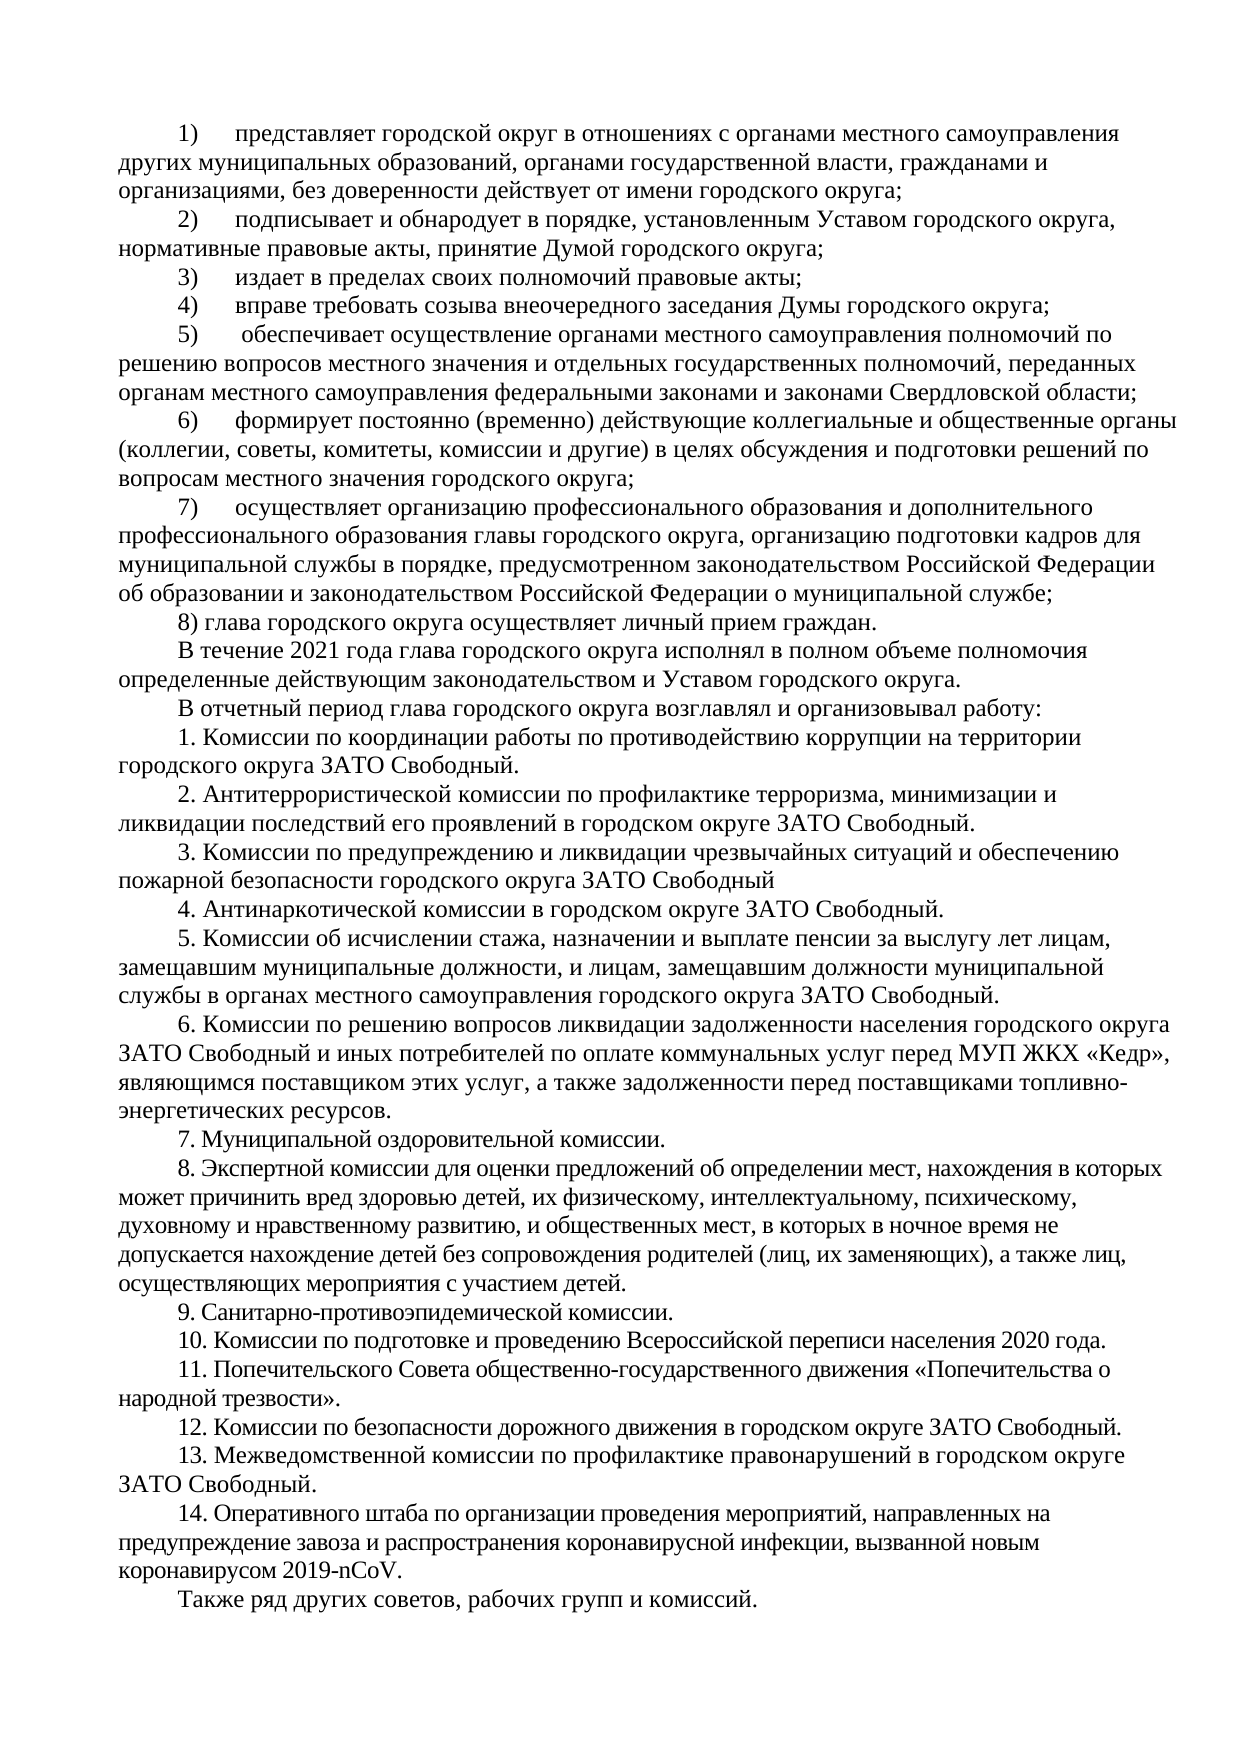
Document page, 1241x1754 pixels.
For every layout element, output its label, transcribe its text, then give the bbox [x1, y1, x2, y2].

text 9. Санитарно-противоэпидемической комиссии. [118, 1297, 1181, 1326]
list издает в пределах своих полномочий правовые акты; [118, 262, 1181, 291]
list представляет городской округ в отношениях с органами местного самоуправления других муниципальных образований, органами государственной власти, гражданами и организациями, без доверенности действует от имени городского округа; [118, 118, 1181, 204]
text 5. Комиссии об исчислении стажа, назначении и выплате пенсии за выслугу лет лицам, замещавшим муниципальные должности, и лицам, замещавшим должности муниципальной службы в органах местного самоуправления городского округа ЗАТО Свободный. [118, 923, 1181, 1009]
text 4. Антинаркотической комиссии в городском округе ЗАТО Свободный. [118, 894, 1181, 923]
text 3. Комиссии по предупреждению и ликвидации чрезвычайных ситуаций и обеспечению пожарной безопасности городского округа ЗАТО Свободный [118, 837, 1181, 894]
list обеспечивает осуществление органами местного самоуправления полномочий по решению вопросов местного значения и отдельных государственных полномочий, переданных органам местного самоуправления федеральными законами и законами Свердловской области; [118, 319, 1181, 406]
text 7. Муниципальной оздоровительной комиссии. [118, 1124, 1181, 1153]
text 10. Комиссии по подготовке и проведению Всероссийской переписи населения 2020 года. [118, 1326, 1181, 1354]
list осуществляет организацию профессионального образования и дополнительного профессионального образования главы городского округа, организацию подготовки кадров для муниципальной службы в порядке, предусмотренном законодательством Российской Федерации об образовании и законодательством Российской Федерации о муниципальной службе; [118, 492, 1181, 607]
text 14. Оперативного штаба по организации проведения мероприятий, направленных на предупреждение завоза и распространения коронавирусной инфекции, вызванной новым коронавирусом 2019-nCоV. [118, 1498, 1181, 1584]
text 12. Комиссии по безопасности дорожного движения в городском округе ЗАТО Свободный. [118, 1412, 1181, 1441]
text 6. Комиссии по решению вопросов ликвидации задолженности населения городского округа ЗАТО Свободный и иных потребителей по оплате коммунальных услуг перед МУП ЖКХ «Кедр», являющимся поставщиком этих услуг, а также задолженности перед поставщиками топливно-энергетических ресурсов. [118, 1009, 1181, 1124]
text Также ряд других советов, рабочих групп и комиссий. [118, 1584, 1181, 1613]
text В отчетный период глава городского округа возглавлял и организовывал работу: [118, 693, 1181, 722]
text 1. Комиссии по координации работы по противодействию коррупции на территории городского округа ЗАТО Свободный. [118, 722, 1181, 779]
text В течение 2021 года глава городского округа исполнял в полном объеме полномочия определенные действующим законодательством и Уставом городского округа. [118, 636, 1181, 693]
text 2. Антитеррористической комиссии по профилактике терроризма, минимизации и ликвидации последствий его проявлений в городском округе ЗАТО Свободный. [118, 779, 1181, 837]
text 13. Межведомственной комиссии по профилактике правонарушений в городском округе ЗАТО Свободный. [118, 1441, 1181, 1498]
text 11. Попечительского Совета общественно-государственного движения «Попечительства о народной трезвости». [118, 1354, 1181, 1412]
list подписывает и обнародует в порядке, установленным Уставом городского округа, нормативные правовые акты, принятие Думой городского округа; [118, 204, 1181, 262]
text 8. Экспертной комиссии для оценки предложений об определении мест, нахождения в которых может причинить вред здоровью детей, их физическому, интеллектуальному, психическому, духовному и нравственному развитию, и общественных мест, в которых в ночное время не допускается нахождение детей без сопровождения родителей (лиц, их заменяющих), а также лиц, осуществляющих мероприятия с участием детей. [118, 1153, 1181, 1297]
list вправе требовать созыва внеочередного заседания Думы городского округа; [118, 291, 1181, 319]
text 8) глава городского округа осуществляет личный прием граждан. [118, 607, 1181, 636]
list формирует постоянно (временно) действующие коллегиальные и общественные органы (коллегии, советы, комитеты, комиссии и другие) в целях обсуждения и подготовки решений по вопросам местного значения городского округа; [118, 406, 1181, 492]
